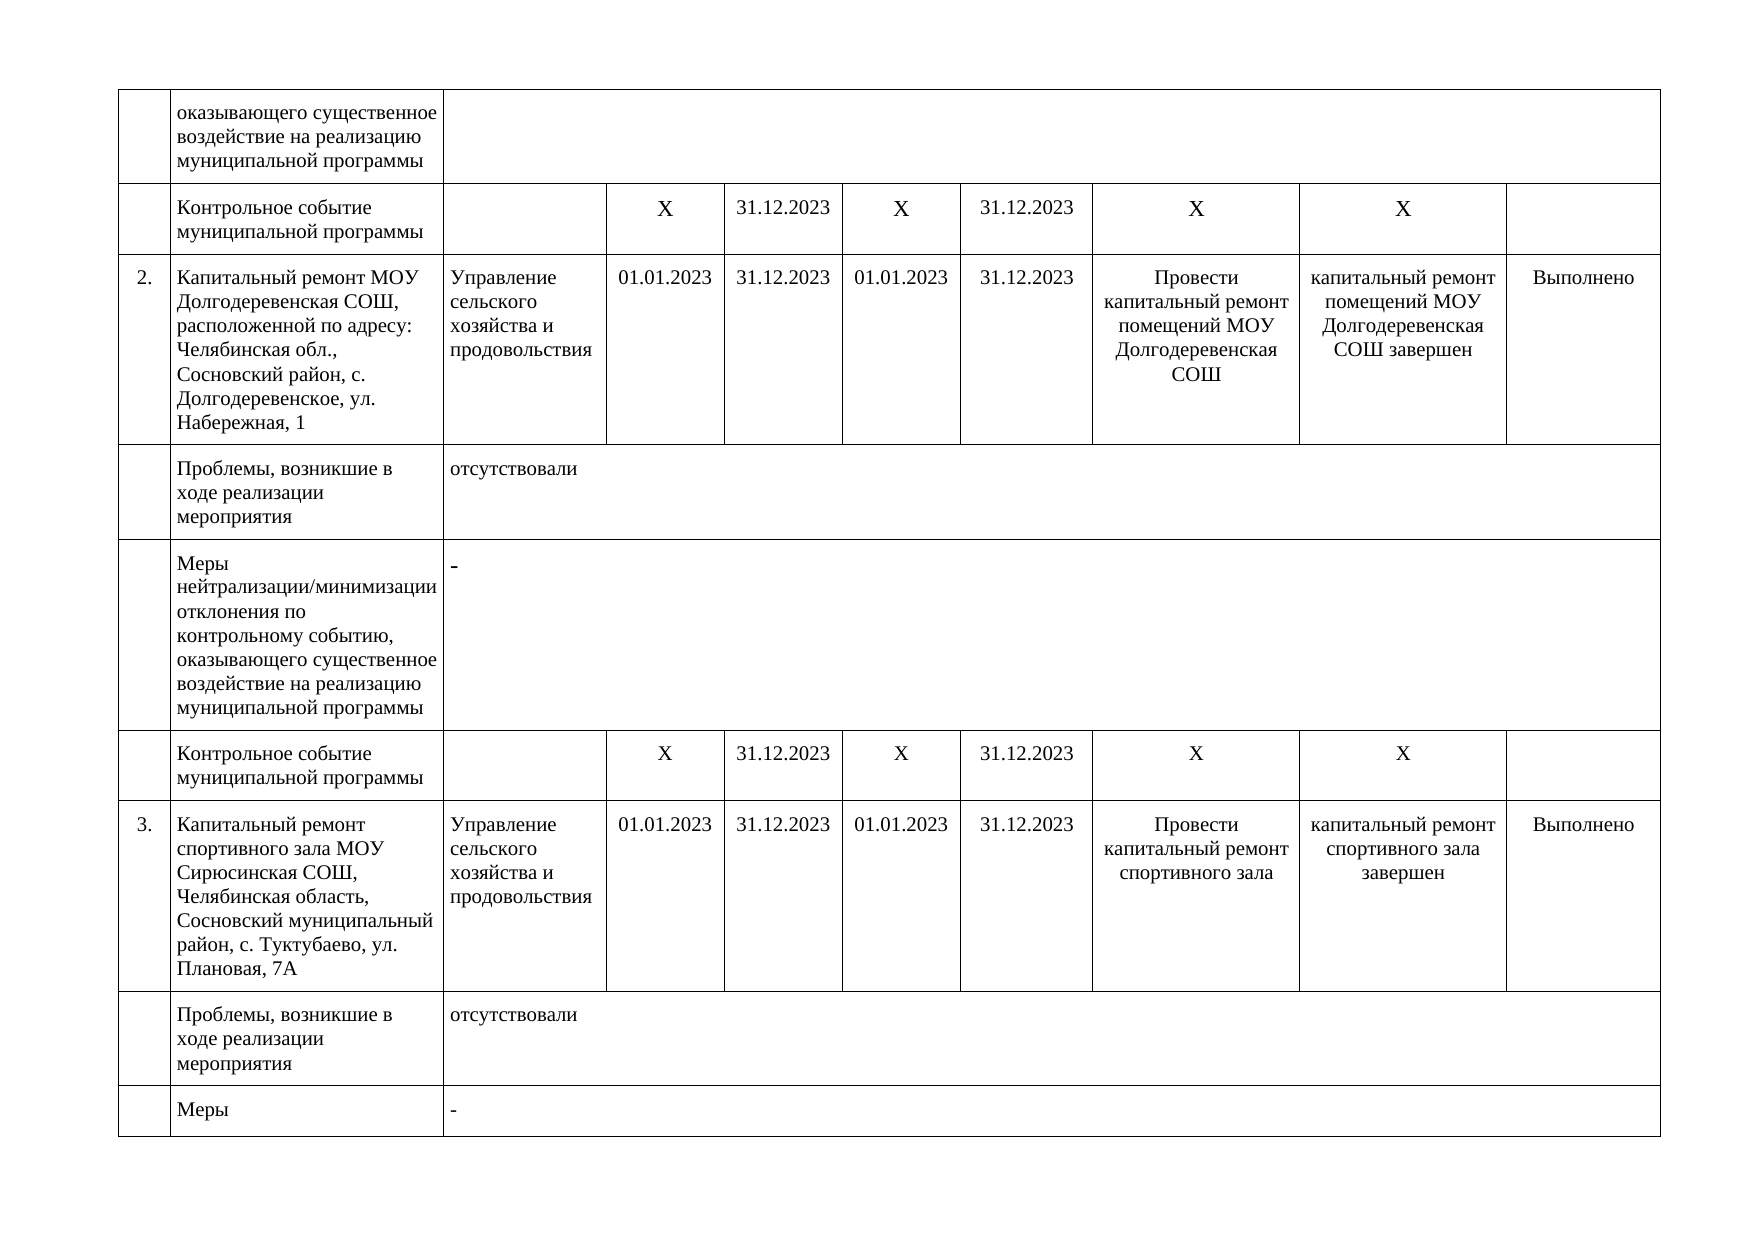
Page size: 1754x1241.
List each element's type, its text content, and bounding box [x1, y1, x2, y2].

table_cell капитальный ремонт помещений МОУ Долгодеревенская СОШ завершен [1300, 255, 1506, 444]
table_cell 01.01.2023 [607, 255, 724, 444]
table_cell Выполнено [1507, 801, 1660, 991]
table_cell Управление сельского хозяйства и продовольствия [444, 801, 606, 991]
table_cell Управление сельского хозяйства и продовольствия [444, 255, 606, 444]
table_cell 31.12.2023 [961, 255, 1092, 444]
table_cell 31.12.2023 [961, 731, 1092, 800]
table_cell Выполнено [1507, 255, 1660, 444]
table_cell 31.12.2023 [725, 184, 842, 253]
table_cell Капитальный ремонт спортивного зала МОУ Сирюсинская СОШ, Челябинская область, Сосновский муниципальный район, с. Туктубаево, ул. Плановая, 7А [171, 801, 443, 991]
table_cell - [444, 1086, 1660, 1136]
table_cell - [444, 540, 1660, 729]
table_cell 31.12.2023 [725, 731, 842, 800]
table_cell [171, 1086, 443, 1136]
table_cell X [1093, 184, 1299, 253]
table_cell отсутствовали [444, 992, 1660, 1085]
table_cell [119, 540, 170, 729]
table_cell 2. [119, 255, 170, 444]
table_cell 31.12.2023 [725, 801, 842, 991]
table_cell Капитальный ремонт МОУ Долгодеревенская СОШ, расположенной по адресу: Челябинская обл., Сосновский район, с. Долгодеревенское, ул. Набережная, 1 [171, 255, 443, 444]
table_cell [171, 90, 443, 183]
table_cell X [843, 184, 960, 253]
table_cell X [1093, 731, 1299, 800]
table_cell Провести капитальный ремонт спортивного зала [1093, 801, 1299, 991]
table_cell Контрольное событие муниципальной программы [171, 731, 443, 800]
table_cell 31.12.2023 [725, 255, 842, 444]
table_cell [119, 1086, 170, 1136]
table_cell [119, 90, 170, 183]
table_cell 31.12.2023 [961, 801, 1092, 991]
table_cell 01.01.2023 [843, 801, 960, 991]
table_cell [1507, 731, 1660, 800]
table_cell [444, 731, 606, 800]
table_cell 01.01.2023 [843, 255, 960, 444]
table_cell [444, 184, 606, 253]
table_cell X [843, 731, 960, 800]
table_cell X [607, 731, 724, 800]
table_cell X [1300, 184, 1506, 253]
table_cell Проблемы, возникшие в ходе реализации мероприятия [171, 445, 443, 539]
table_cell 01.01.2023 [607, 801, 724, 991]
table_cell капитальный ремонт спортивного зала завершен [1300, 801, 1506, 991]
table_cell - [444, 90, 1660, 183]
table_cell X [1300, 731, 1506, 800]
table_cell [119, 445, 170, 539]
table_cell [119, 992, 170, 1085]
table_cell [1507, 184, 1660, 253]
table_cell X [607, 184, 724, 253]
table_cell отсутствовали [444, 445, 1660, 539]
table_cell [119, 731, 170, 800]
table_cell 31.12.2023 [961, 184, 1092, 253]
table_cell 3. [119, 801, 170, 991]
table_cell Проблемы, возникшие в ходе реализации мероприятия [171, 992, 443, 1085]
table_cell Контрольное событие муниципальной программы [171, 184, 443, 253]
table_cell Меры нейтрализации/минимизации отклонения по контрольному событию, оказывающего существенное воздействие на реализацию муниципальной программы [171, 540, 443, 729]
table_cell [119, 184, 170, 253]
table_cell Провести капитальный ремонт помещений МОУ Долгодеревенская СОШ [1093, 255, 1299, 444]
